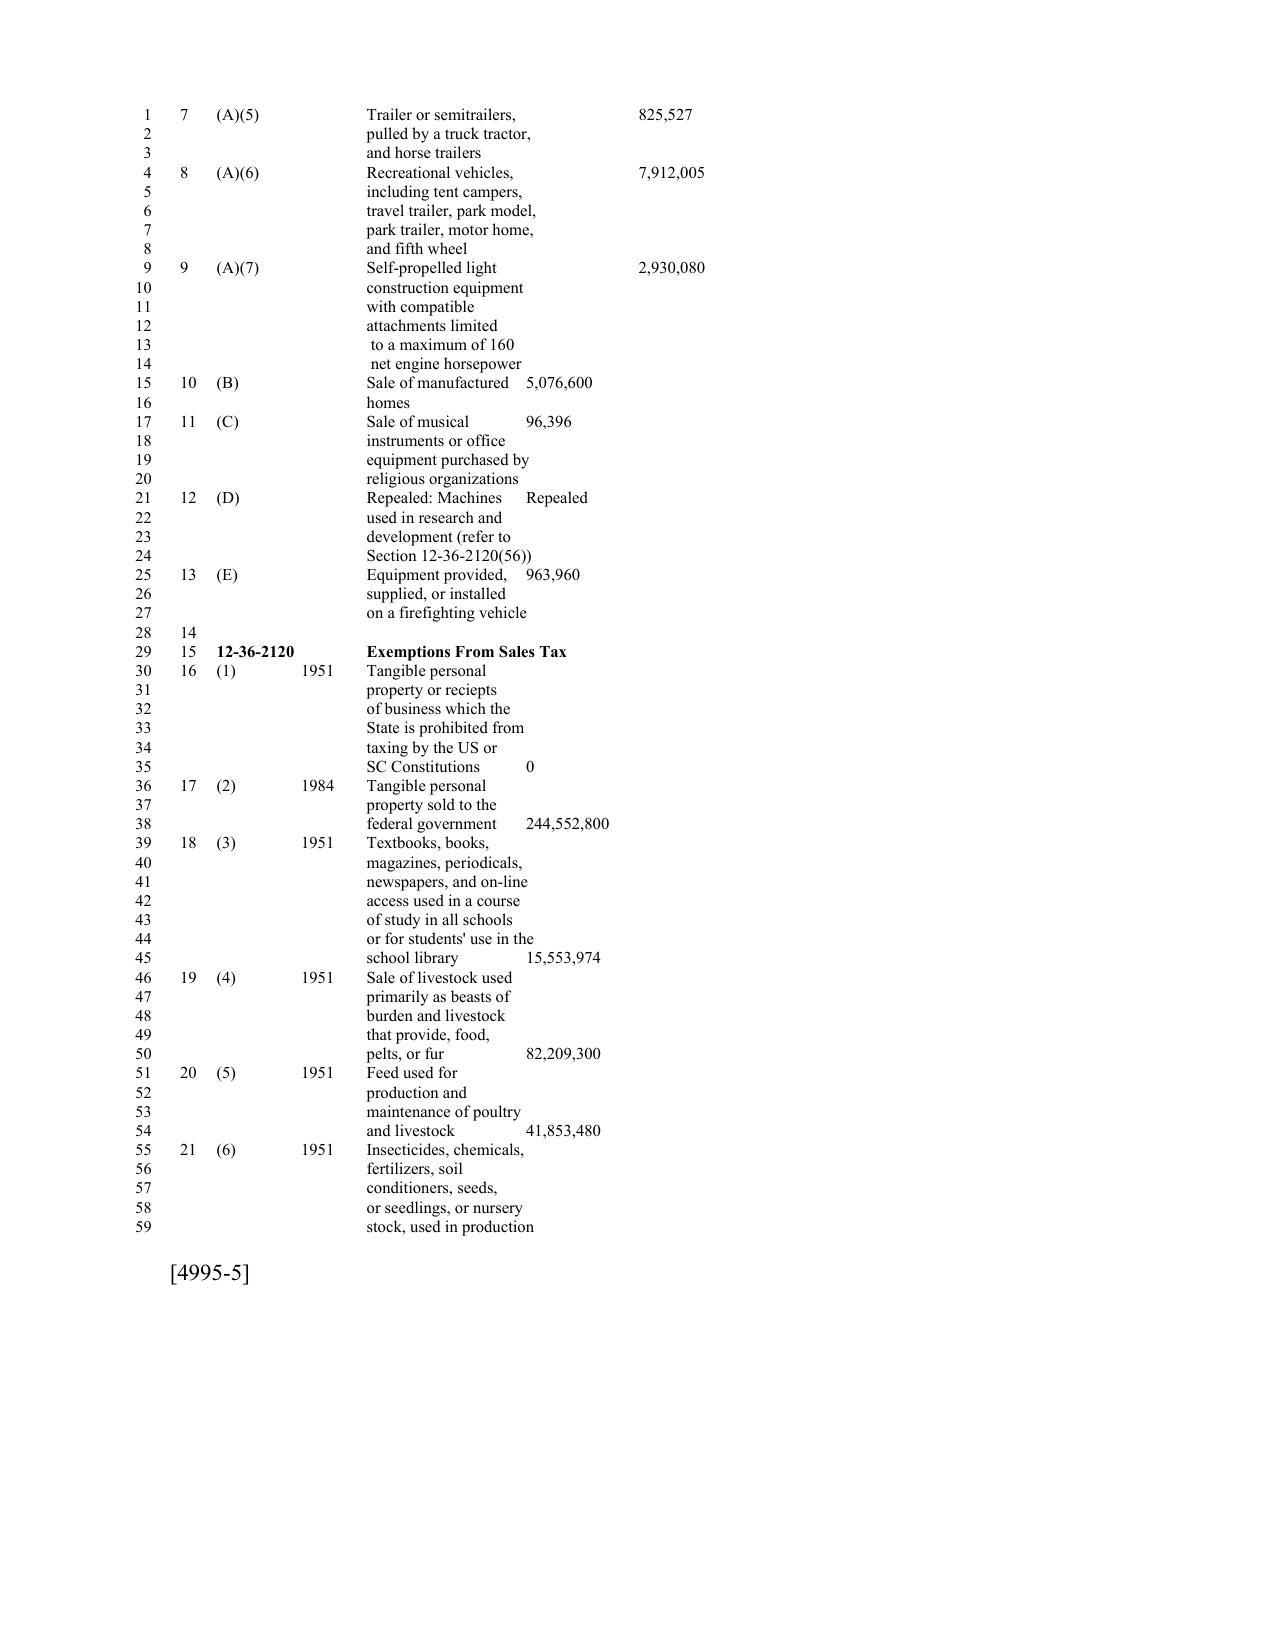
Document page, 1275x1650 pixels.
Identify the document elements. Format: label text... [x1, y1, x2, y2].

text property sold to the [180, 795, 787, 814]
text of business which the [180, 699, 787, 718]
text to a maximum of 160 [180, 335, 787, 354]
text 8 (A)(6) Recreational vehicles, 7,912,005 [180, 162, 787, 182]
text with compatible [180, 297, 787, 316]
text SC Constitutions 0 [180, 757, 787, 776]
text equipment purchased by [180, 450, 787, 469]
text 12 (D) Repealed: Machines Repealed [180, 488, 787, 507]
text access used in a course [180, 891, 787, 910]
text and fifth wheel [180, 239, 787, 258]
text 16 (1) 1951 Tangible personal [180, 661, 787, 680]
text 9 (A)(7) Self-propelled light 2,930,080 [180, 258, 787, 277]
text of study in all schools [180, 910, 787, 929]
text stock, used in production [180, 1217, 787, 1236]
text 13 (E) Equipment provided, 963,960 [180, 565, 787, 584]
text park trailer, motor home, [180, 220, 787, 239]
text supplied, or installed [180, 584, 787, 603]
text including tent campers, [180, 182, 787, 201]
text taxing by the US or [180, 737, 787, 757]
text instruments or office [180, 431, 787, 450]
text pulled by a truck tractor, [180, 124, 787, 143]
text that provide, food, [180, 1025, 787, 1044]
text construction equipment [180, 277, 787, 297]
text travel trailer, park model, [180, 201, 787, 220]
text used in research and [180, 507, 787, 527]
text 19 (4) 1951 Sale of livestock used [180, 967, 787, 987]
text net engine horsepower [180, 354, 787, 373]
text federal government 244,552,800 [180, 814, 787, 833]
text 11 (C) Sale of musical 96,396 [180, 412, 787, 431]
text 14 [180, 622, 787, 642]
text primarily as beasts of [180, 987, 787, 1006]
text homes [180, 392, 787, 412]
text attachments limited [180, 316, 787, 335]
text 7 (A)(5) Trailer or semitrailers, 825,527 [180, 105, 787, 124]
text conditioners, seeds, [180, 1178, 787, 1197]
text production and [180, 1082, 787, 1102]
text or seedlings, or nursery [180, 1197, 787, 1217]
text 18 (3) 1951 Textbooks, books, [180, 833, 787, 852]
text fertilizers, soil [180, 1159, 787, 1178]
text burden and livestock [180, 1006, 787, 1025]
text and livestock 41,853,480 [180, 1121, 787, 1140]
text 10 (B) Sale of manufactured 5,076,600 [180, 373, 787, 392]
text 21 (6) 1951 Insecticides, chemicals, [180, 1140, 787, 1159]
text 15 12-36-2120 Exemptions From Sales Tax [180, 642, 787, 661]
text and horse trailers [180, 143, 787, 162]
text magazines, periodicals, [180, 852, 787, 872]
text maintenance of poultry [180, 1102, 787, 1121]
text 17 (2) 1984 Tangible personal [180, 776, 787, 795]
text property or reciepts [180, 680, 787, 699]
text pelts, or fur 82,209,300 [180, 1044, 787, 1063]
text school library 15,553,974 [180, 948, 787, 967]
text State is prohibited from [180, 718, 787, 737]
text on a firefighting vehicle [180, 603, 787, 622]
text religious organizations [180, 469, 787, 488]
text 20 (5) 1951 Feed used for [180, 1063, 787, 1082]
text newspapers, and on-line [180, 872, 787, 891]
text or for students' use in the [180, 929, 787, 948]
text Section 12-36-2120(56)) [180, 546, 787, 565]
text development (refer to [180, 527, 787, 546]
